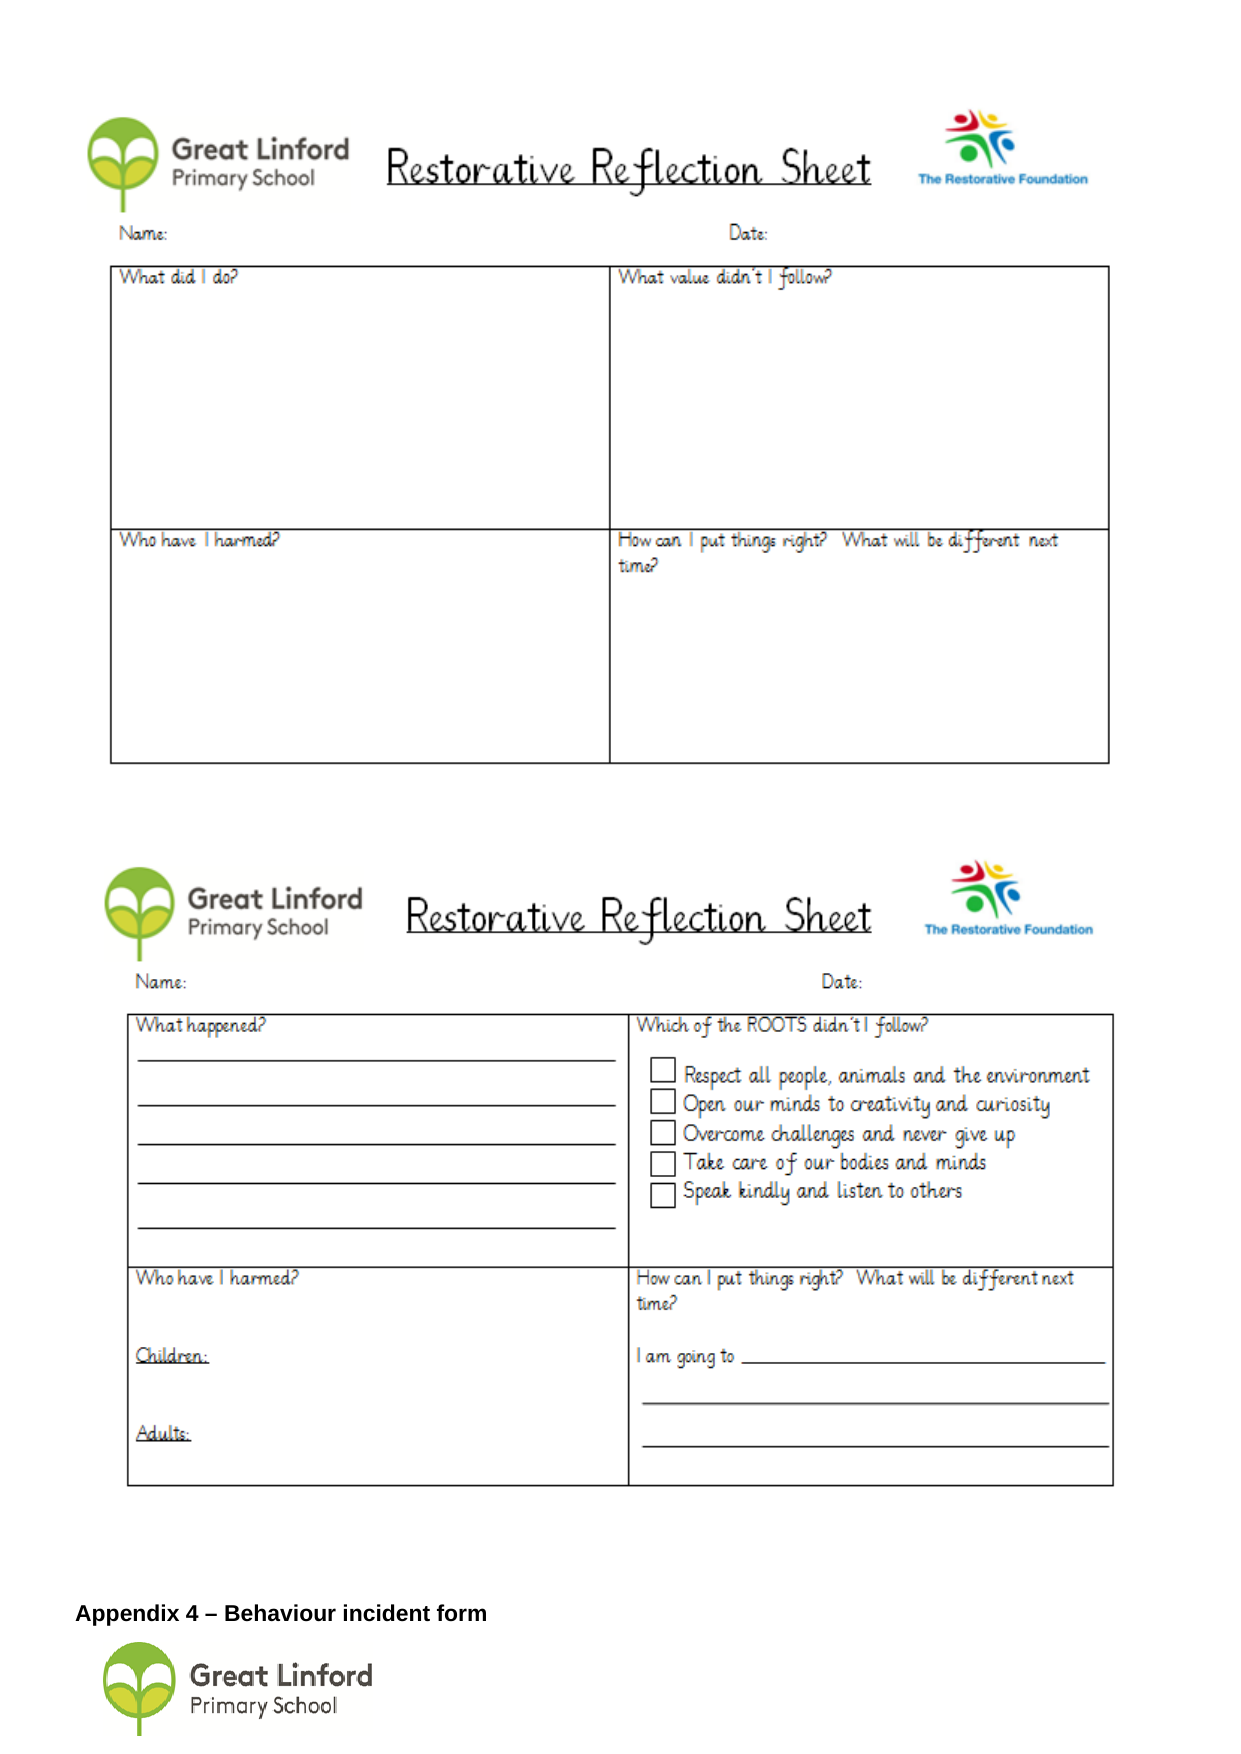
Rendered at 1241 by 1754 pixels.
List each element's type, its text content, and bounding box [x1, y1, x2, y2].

picture [75, 75, 1147, 803]
text Appendix 4 – Behaviour incident form [75, 1600, 1165, 1626]
picture [75, 827, 1147, 1524]
picture [103, 1642, 374, 1736]
